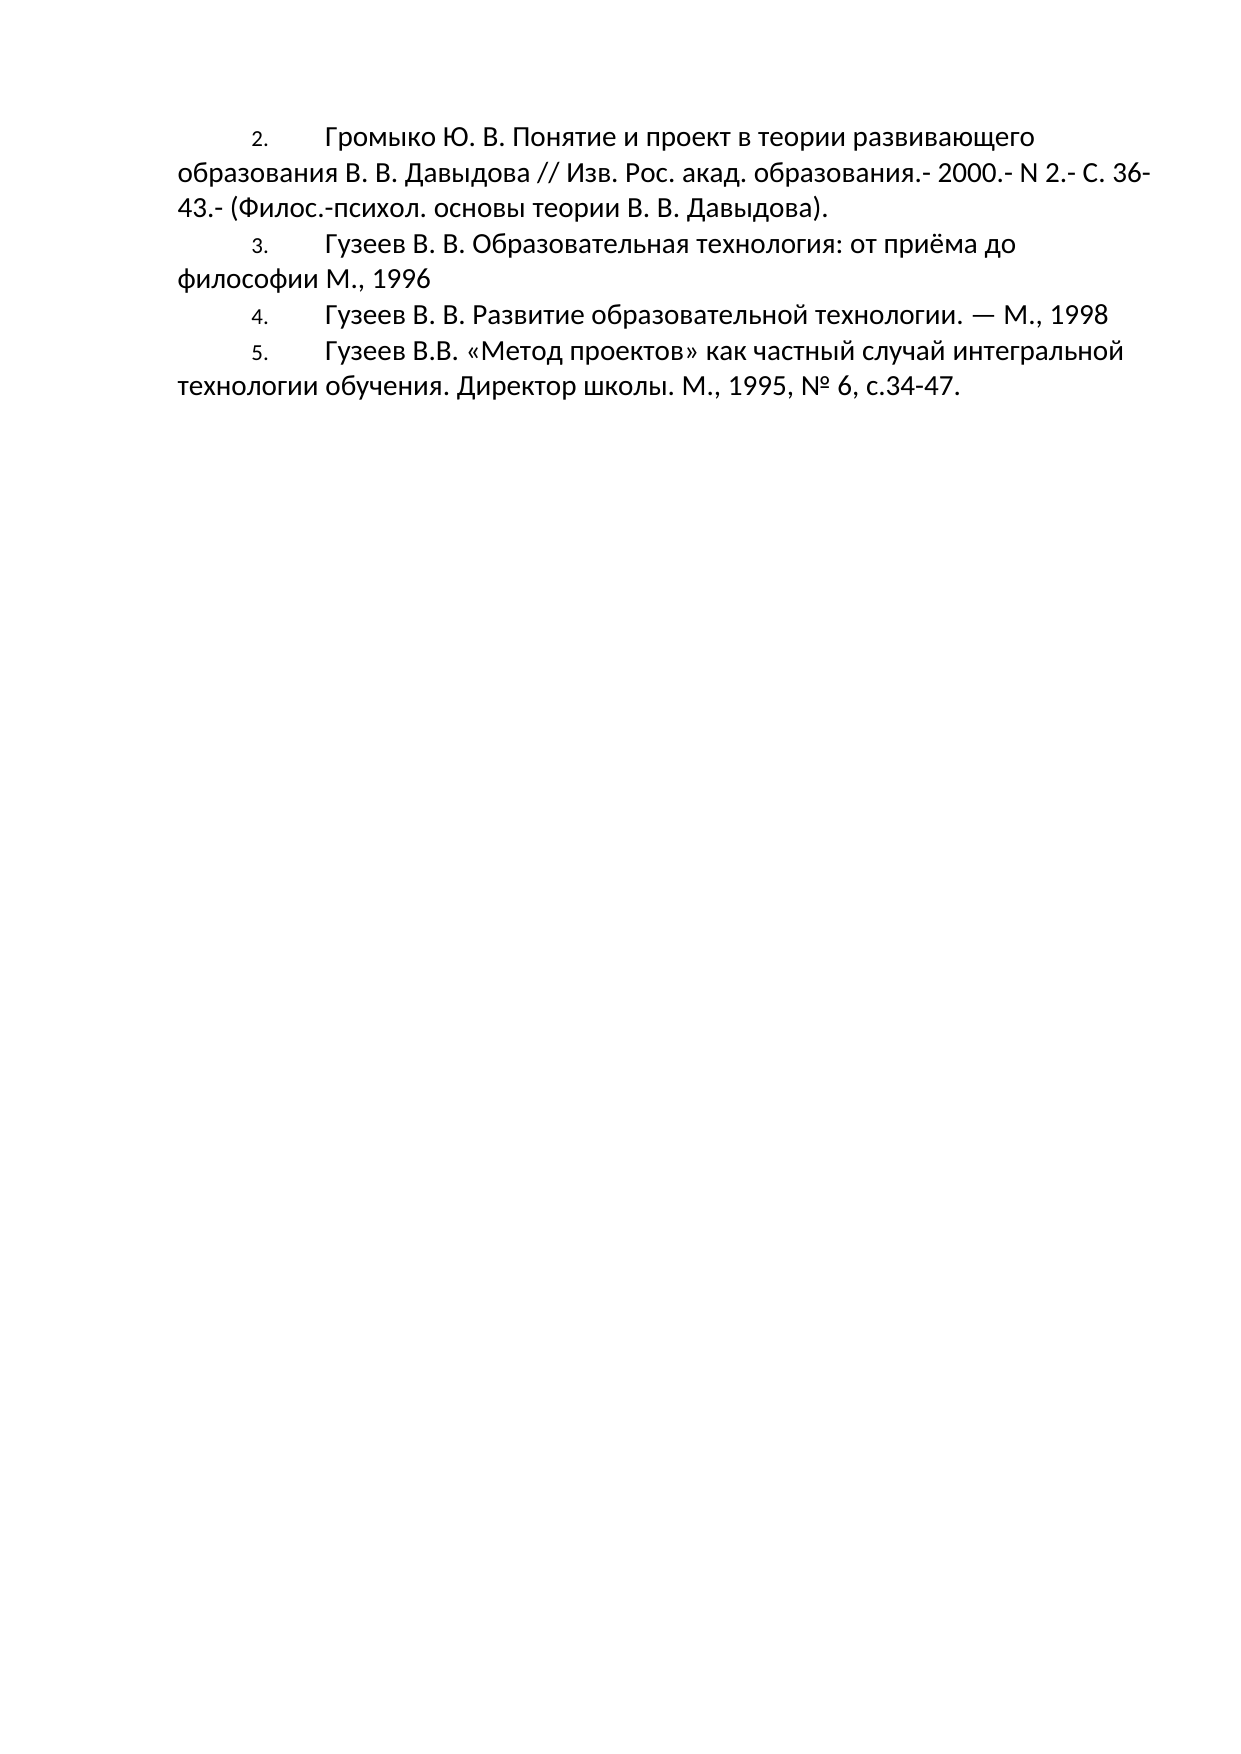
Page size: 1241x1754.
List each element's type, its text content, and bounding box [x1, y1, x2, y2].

list Гузеев В.В. «Метод проектов» как частный случай интегральной технологии обучения. Директор школы. М., 1995, № 6, с.34-47. [177, 332, 1152, 403]
list Громыко Ю. В. Понятие и проект в теории развивающего образования В. В. Давыдова // Изв. Рос. акад. образования.- 2000.- N 2.- C. 36-43.- (Филос.-психол. основы теории В. В. Давыдова). [177, 118, 1152, 225]
list Гузеев В. В. Образовательная технология: от приёма до философии М., 1996 [177, 225, 1152, 296]
list Гузеев В. В. Развитие образовательной технологии. — М., 1998 [177, 296, 1152, 332]
